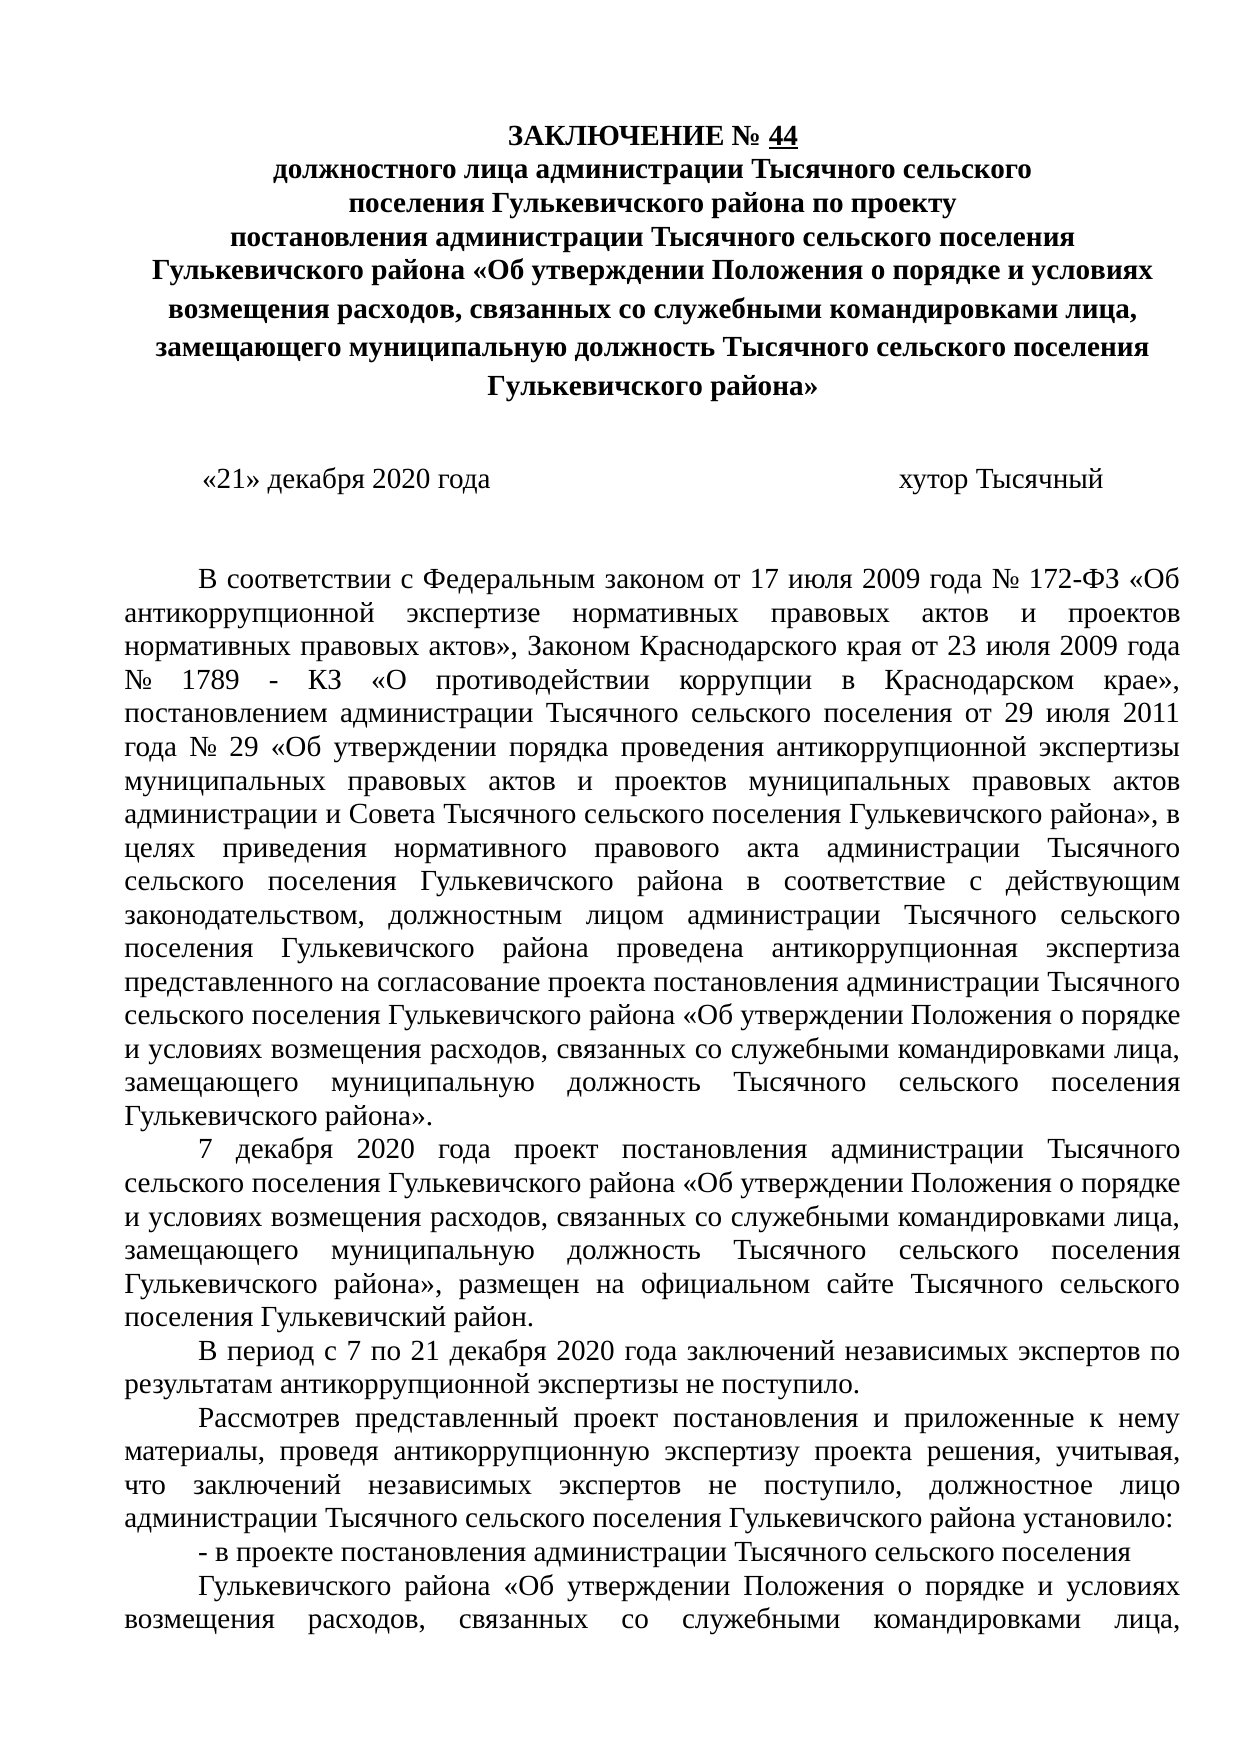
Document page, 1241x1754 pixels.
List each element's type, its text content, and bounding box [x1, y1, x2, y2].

text Гулькевичского района «Об утверждении Положения о порядке и условиях возмещения расходов, связанных со служебными командировками лица, замещающего муниципальную должность Тысячного сельского поселения Гулькевичского района» [124, 252, 1181, 401]
text В период с 7 по 21 декабря 2020 года заключений независимых экспертов по результатам антикоррупционной экспертизы не поступило. [124, 1333, 1181, 1400]
text Рассмотрев представленный проект постановления и приложенные к нему материалы, проведя антикоррупционную экспертизу проекта решения, учитывая, что заключений независимых экспертов не поступило, должностное лицо администрации Тысячного сельского поселения Гулькевичского района установило: [124, 1400, 1181, 1534]
text постановления администрации Тысячного сельского поселения [124, 219, 1181, 252]
text В соответствии с Федеральным законом от 17 июля 2009 года № 172-ФЗ «Об антикоррупционной экспертизе нормативных правовых актов и проектов нормативных правовых актов», Законом Краснодарского края от 23 июля 2009 года № 1789 - КЗ «О противодействии коррупции в Краснодарском крае», постановлением администрации Тысячного сельского поселения от 29 июля 2011 года № 29 «Об утверждении порядка проведения антикоррупционной экспертизы муниципальных правовых актов и проектов муниципальных правовых актов администрации и Совета Тысячного сельского поселения Гулькевичского района», в целях приведения нормативного правового акта администрации Тысячного сельского поселения Гулькевичского района в соответствие с действующим законодательством, должностным лицом администрации Тысячного сельского поселения Гулькевичского района проведена антикоррупционная экспертиза представленного на согласование проекта постановления администрации Тысячного сельского поселения Гулькевичского района «Об утверждении Положения о порядке и условиях возмещения расходов, связанных со служебными командировками лица, замещающего муниципальную должность Тысячного сельского поселения Гулькевичского района». [124, 561, 1181, 1132]
text 7 декабря 2020 года проект постановления администрации Тысячного сельского поселения Гулькевичского района «Об утверждении Положения о порядке и условиях возмещения расходов, связанных со служебными командировками лица, замещающего муниципальную должность Тысячного сельского поселения Гулькевичского района», размещен на официальном сайте Тысячного сельского поселения Гулькевичский район. [124, 1132, 1181, 1333]
text поселения Гулькевичского района по проекту [124, 185, 1181, 219]
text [124, 1568, 1181, 1635]
text «21» декабря 2020 года хутор Тысячный [124, 461, 1181, 494]
text должностного лица администрации Тысячного сельского [124, 152, 1181, 185]
text - в проекте постановления администрации Тысячного сельского поселения [124, 1534, 1181, 1568]
text ЗАКЛЮЧЕНИЕ № 44 [124, 118, 1181, 152]
